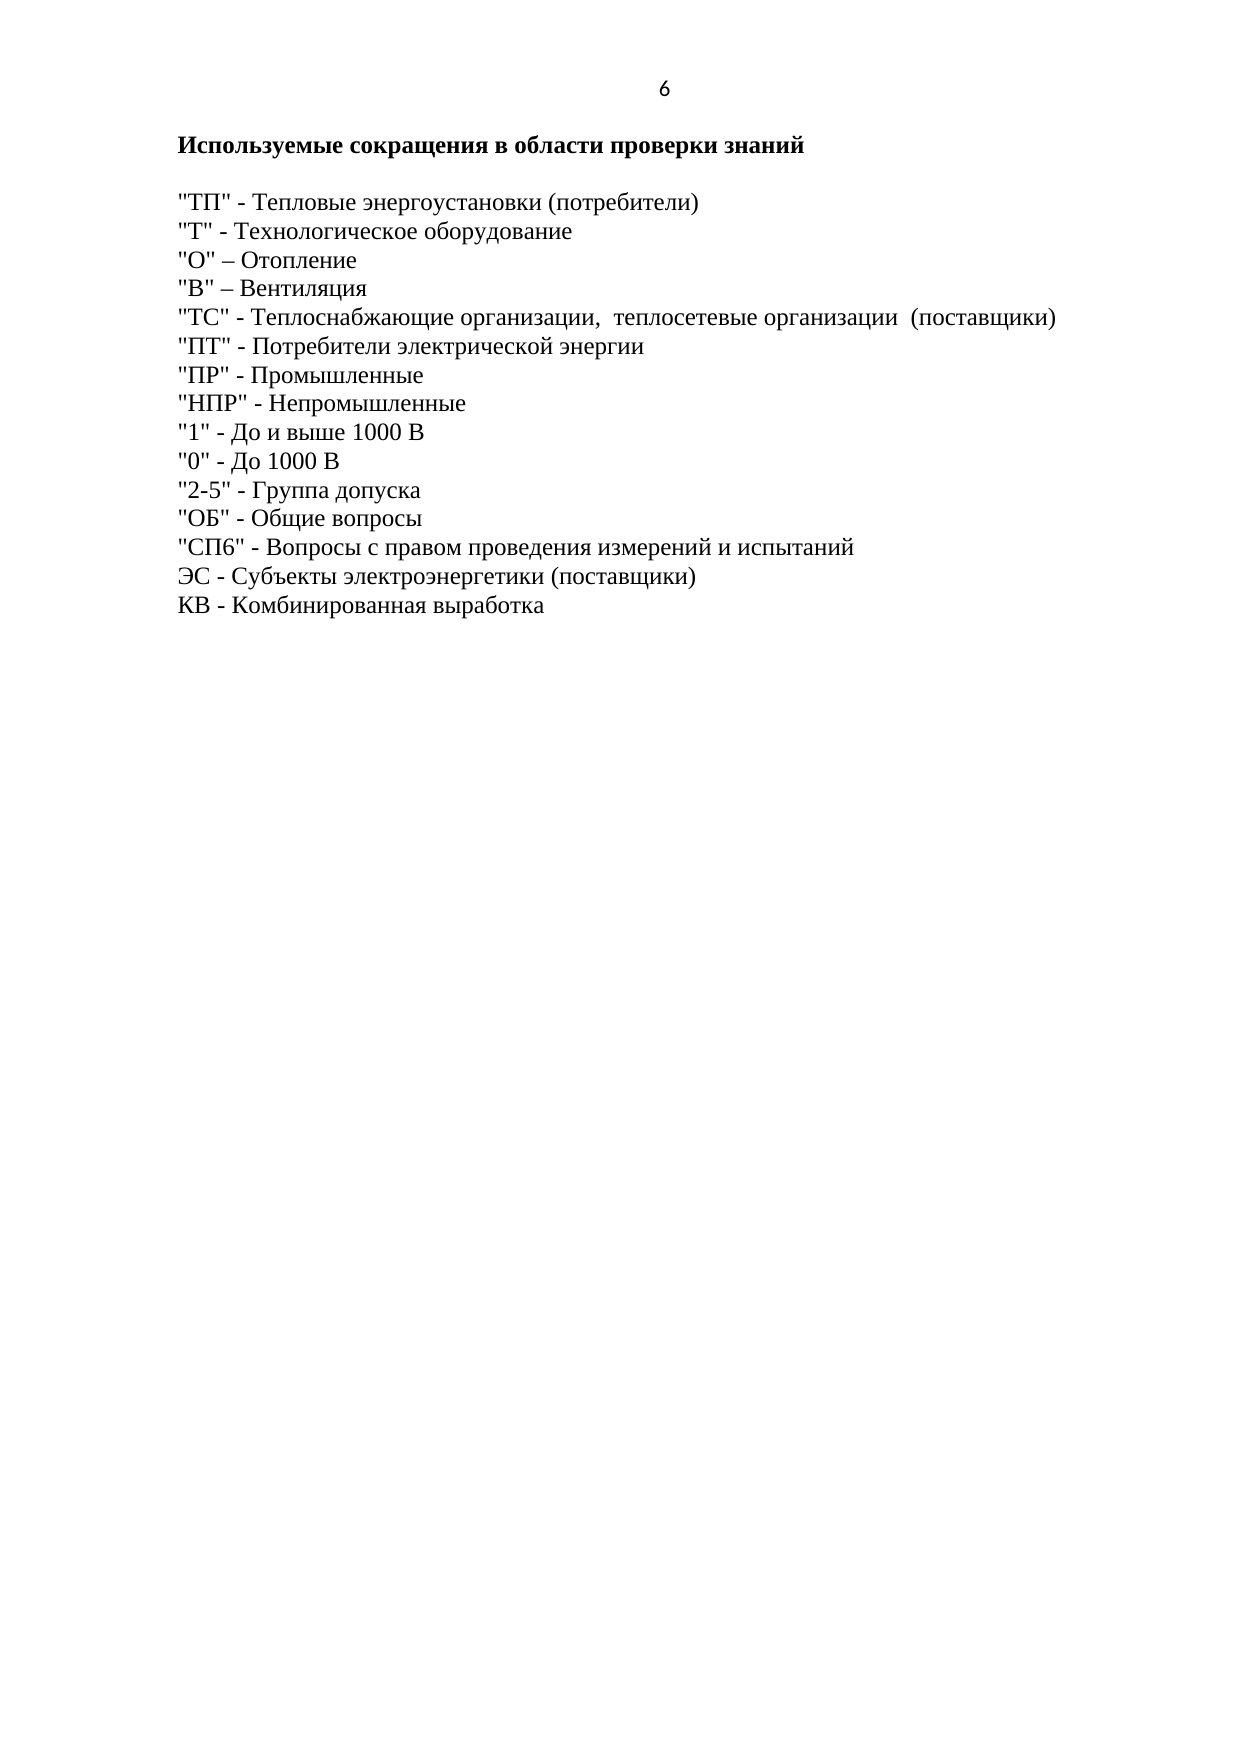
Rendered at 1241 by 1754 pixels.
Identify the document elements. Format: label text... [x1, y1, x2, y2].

text "2-5" - Группа допуска [177, 475, 1152, 503]
text "ТП" - Тепловые энергоустановки (потребители) [177, 187, 1152, 216]
text ЭС - Субъекты электроэнергетики (поставщики) [177, 561, 1152, 590]
text "1" - До и выше 1000 В [177, 417, 1152, 446]
text "В" – Вентиляция [177, 273, 1152, 302]
text "О" – Отопление [177, 245, 1152, 273]
text "0" - До 1000 В [177, 446, 1152, 475]
text Используемые сокращения в области проверки знаний [177, 130, 1152, 158]
text КВ - Комбинированная выработка [177, 590, 1152, 618]
text "СП6" - Вопросы с правом проведения измерений и испытаний [177, 532, 1152, 561]
text "ТС" - Теплоснабжающие организации, теплосетевые организации (поставщики) [177, 302, 1152, 331]
text "ОБ" - Общие вопросы [177, 503, 1152, 532]
text "НПР" - Непромышленные [177, 388, 1152, 417]
text "Т" - Технологическое оборудование [177, 216, 1152, 245]
text "ПР" - Промышленные [177, 360, 1152, 388]
text "ПТ" - Потребители электрической энергии [177, 331, 1152, 360]
